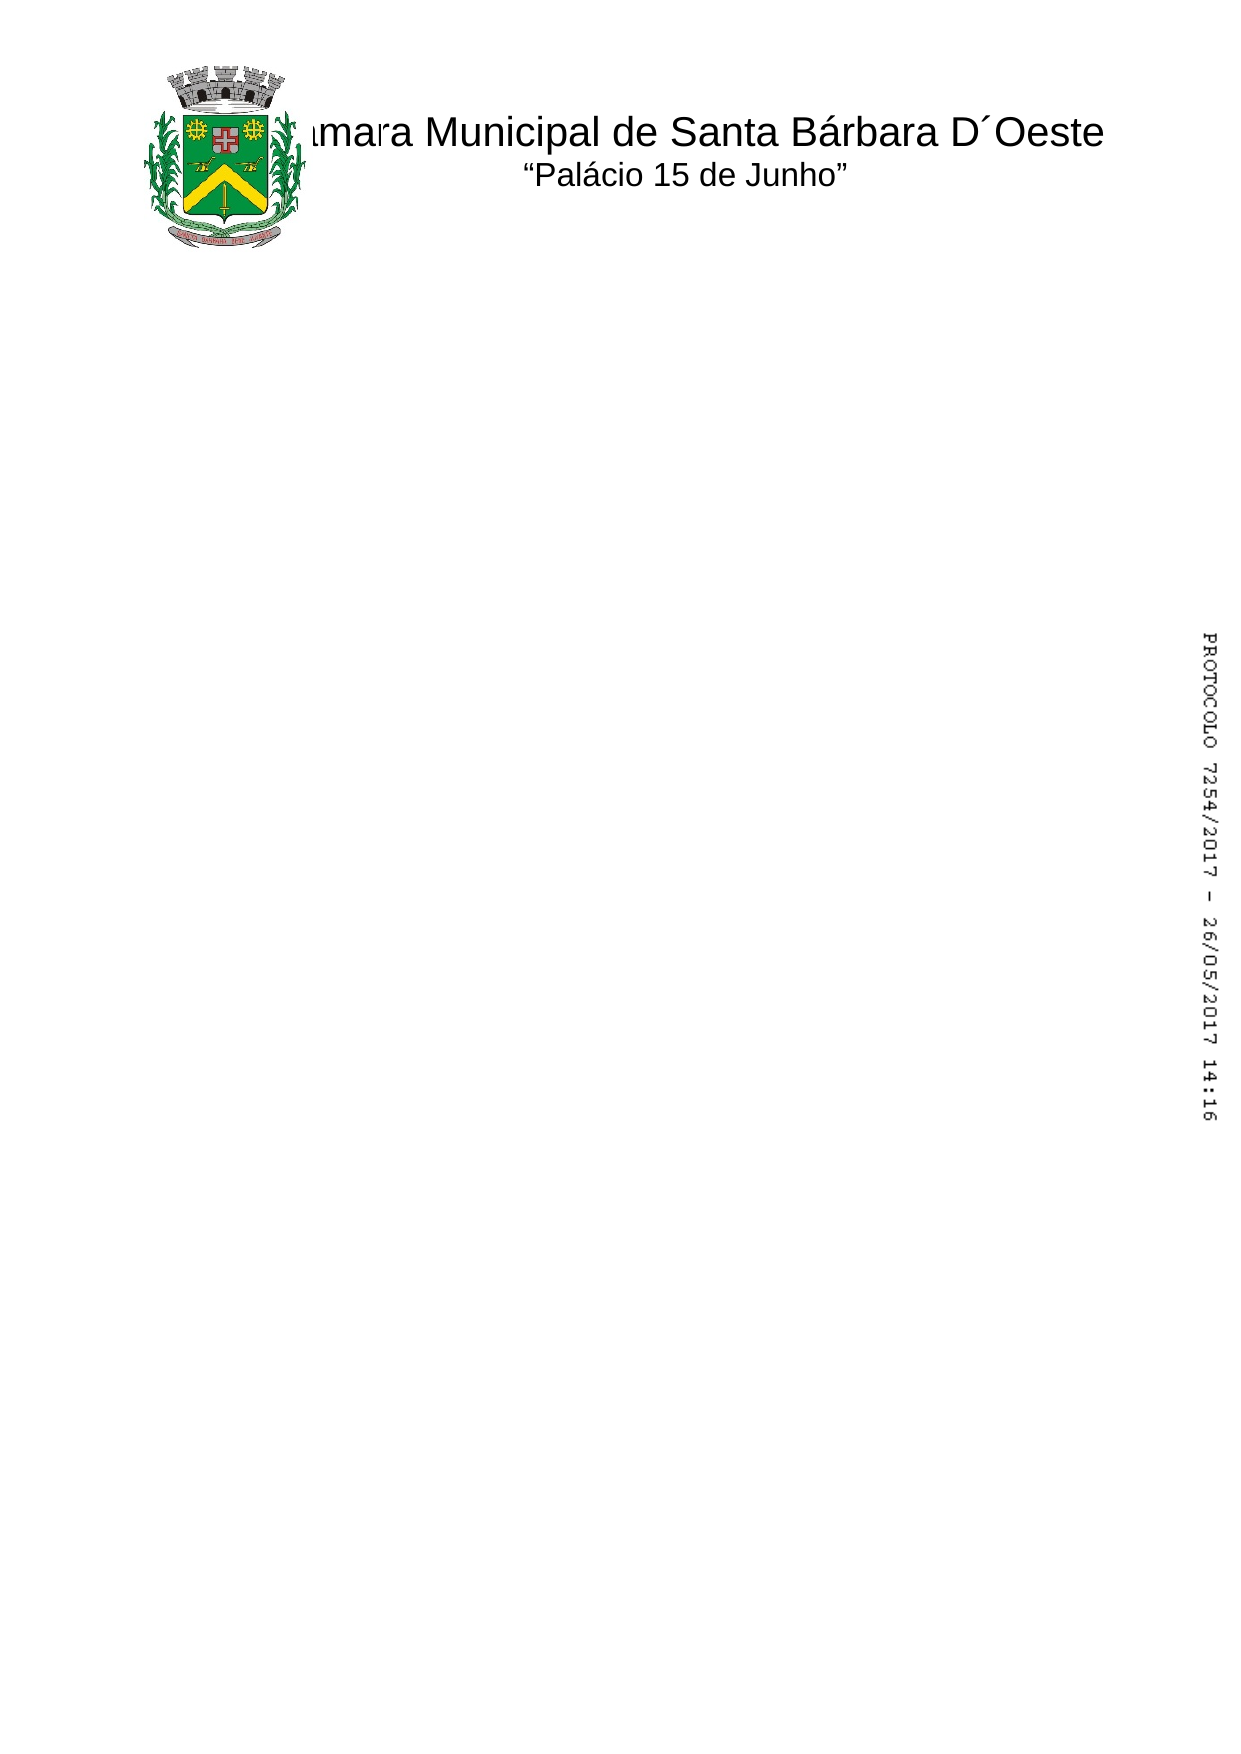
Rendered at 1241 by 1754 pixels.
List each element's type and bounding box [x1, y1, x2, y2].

picture [143, 66, 313, 255]
picture [1177, 629, 1241, 1125]
